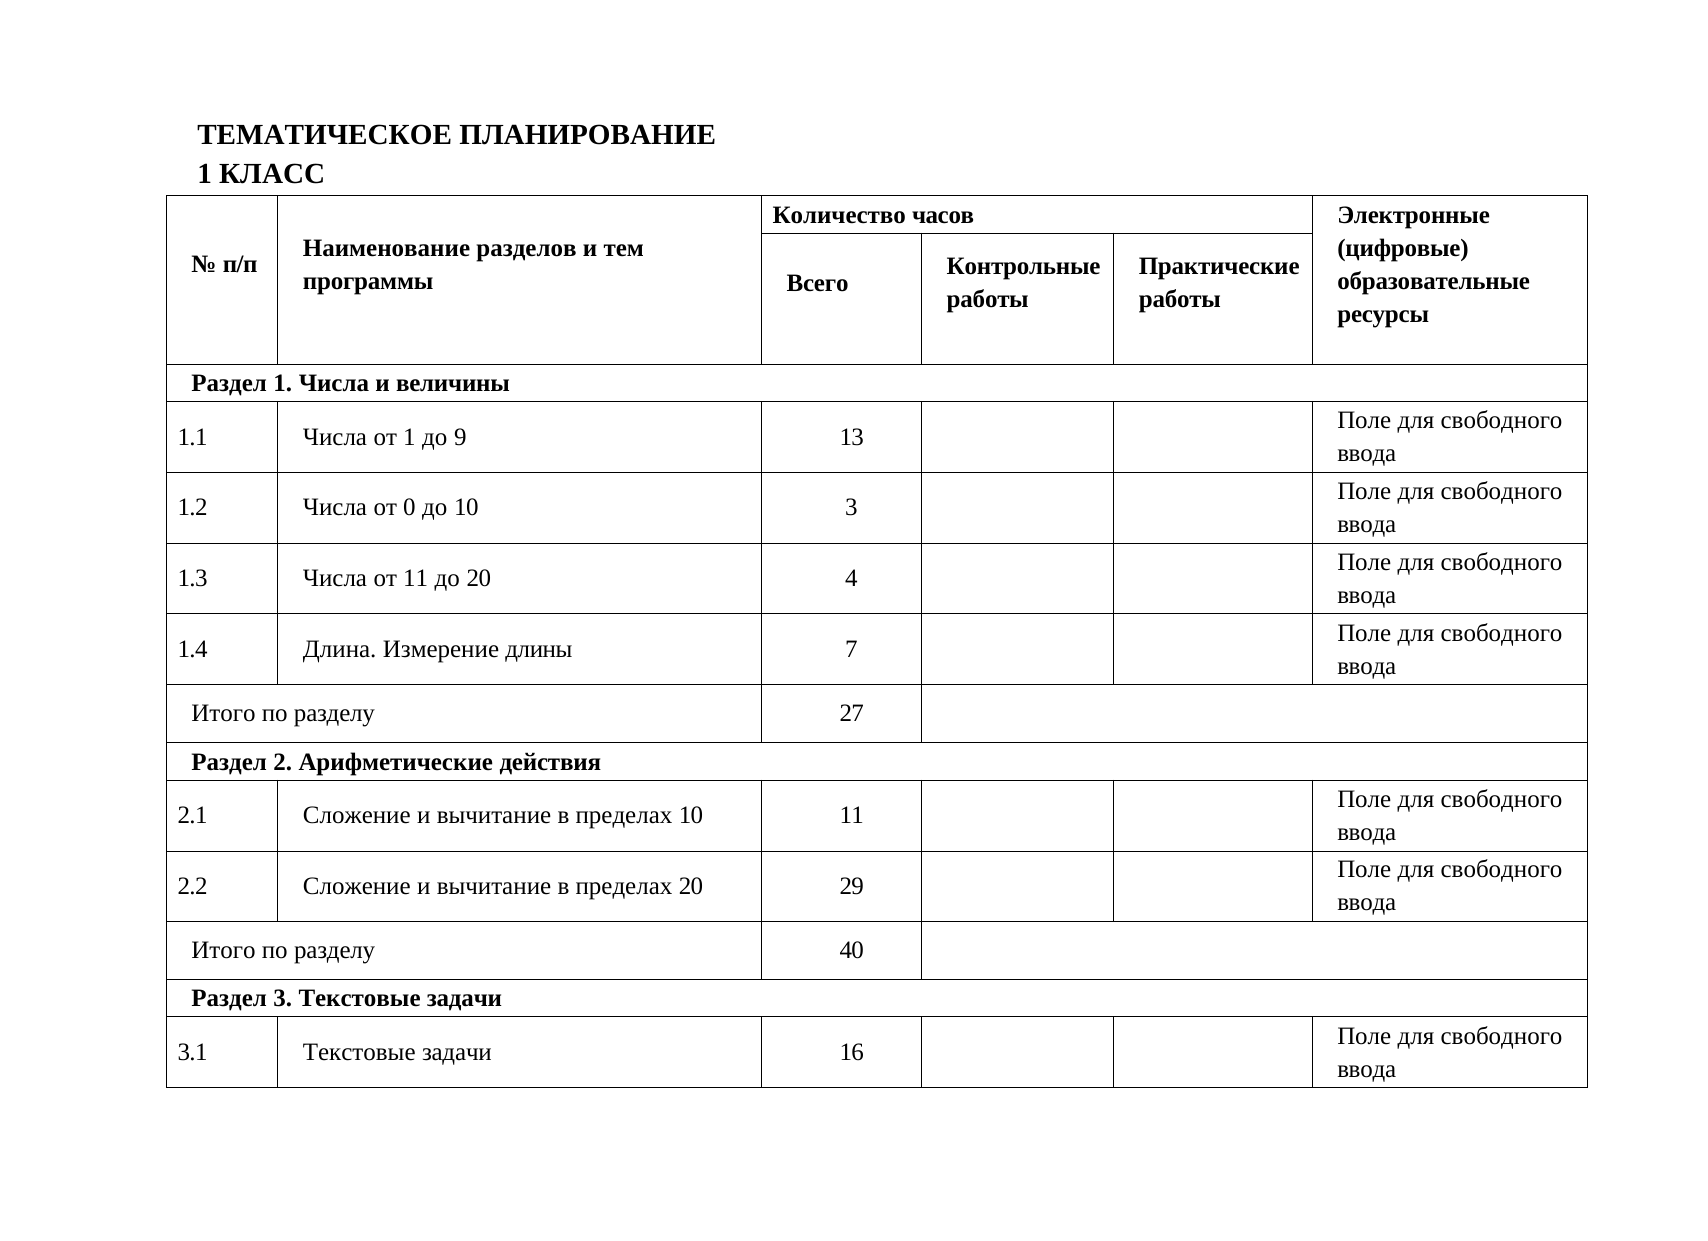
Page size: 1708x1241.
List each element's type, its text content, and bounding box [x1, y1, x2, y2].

table_cell [1114, 473, 1312, 543]
table_cell 16 [762, 1017, 921, 1087]
table_cell Итого по разделу [167, 685, 761, 742]
table_cell [1114, 1017, 1312, 1087]
table_cell 1.2 [167, 473, 277, 543]
table_cell Поле для свободного ввода [1313, 473, 1587, 543]
table_cell 27 [762, 685, 921, 742]
table_cell 1.3 [167, 544, 277, 613]
table_cell [922, 922, 1587, 979]
table_cell Итого по разделу [167, 922, 761, 979]
table_cell Поле для свободного ввода [1313, 544, 1587, 613]
table_cell Поле для свободного ввода [1313, 781, 1587, 851]
table_cell [922, 1017, 1113, 1087]
table_cell Текстовые задачи [278, 1017, 761, 1087]
table_cell [922, 852, 1113, 921]
table_cell 29 [762, 852, 921, 921]
table_cell Контрольные работы [922, 234, 1113, 363]
table_cell [922, 614, 1113, 684]
table_cell [922, 473, 1113, 543]
table_cell Поле для свободного ввода [1313, 614, 1587, 684]
table_cell Всего [762, 234, 921, 363]
table_header Электронные (цифровые) образовательные ресурсы [1313, 196, 1587, 363]
table_cell Числа от 11 до 20 [278, 544, 761, 613]
table_cell Числа от 1 до 9 [278, 402, 761, 472]
table_cell Поле для свободного ввода [1313, 402, 1587, 472]
table_cell Сложение и вычитание в пределах 10 [278, 781, 761, 851]
table_cell [1114, 852, 1312, 921]
table_cell 2.1 [167, 781, 277, 851]
table_cell 7 [762, 614, 921, 684]
table_cell 4 [762, 544, 921, 613]
table_cell [922, 781, 1113, 851]
table_cell [922, 402, 1113, 472]
table_cell Сложение и вычитание в пределах 20 [278, 852, 761, 921]
table_cell 1.4 [167, 614, 277, 684]
table_cell 1.1 [167, 402, 277, 472]
table_cell 3 [762, 473, 921, 543]
table_cell [922, 544, 1113, 613]
table_cell Числа от 0 до 10 [278, 473, 761, 543]
table_header Количество часов [762, 196, 1312, 232]
table_cell Поле для свободного ввода [1313, 1017, 1587, 1087]
table_cell 2.2 [167, 852, 277, 921]
table_cell 13 [762, 402, 921, 472]
table_cell [922, 685, 1587, 742]
table_cell Поле для свободного ввода [1313, 852, 1587, 921]
table_header Наименование разделов и тем программы [278, 196, 761, 363]
table_header № п/п [167, 196, 277, 363]
table_cell [1114, 781, 1312, 851]
table_cell Раздел 1. Числа и величины [167, 365, 1587, 401]
table_cell 11 [762, 781, 921, 851]
text ТЕМАТИЧЕСКОЕ ПЛАНИРОВАНИЕ 1 КЛАСС [197, 117, 726, 189]
table_cell [1114, 544, 1312, 613]
table_cell Длина. Измерение длины [278, 614, 761, 684]
table_cell Практические работы [1114, 234, 1312, 363]
table_cell [1114, 402, 1312, 472]
table_cell Раздел 2. Арифметические действия [167, 743, 1587, 779]
table_cell 40 [762, 922, 921, 979]
table_cell 3.1 [167, 1017, 277, 1087]
table_cell Раздел 3. Текстовые задачи [167, 980, 1587, 1016]
table_cell [1114, 614, 1312, 684]
